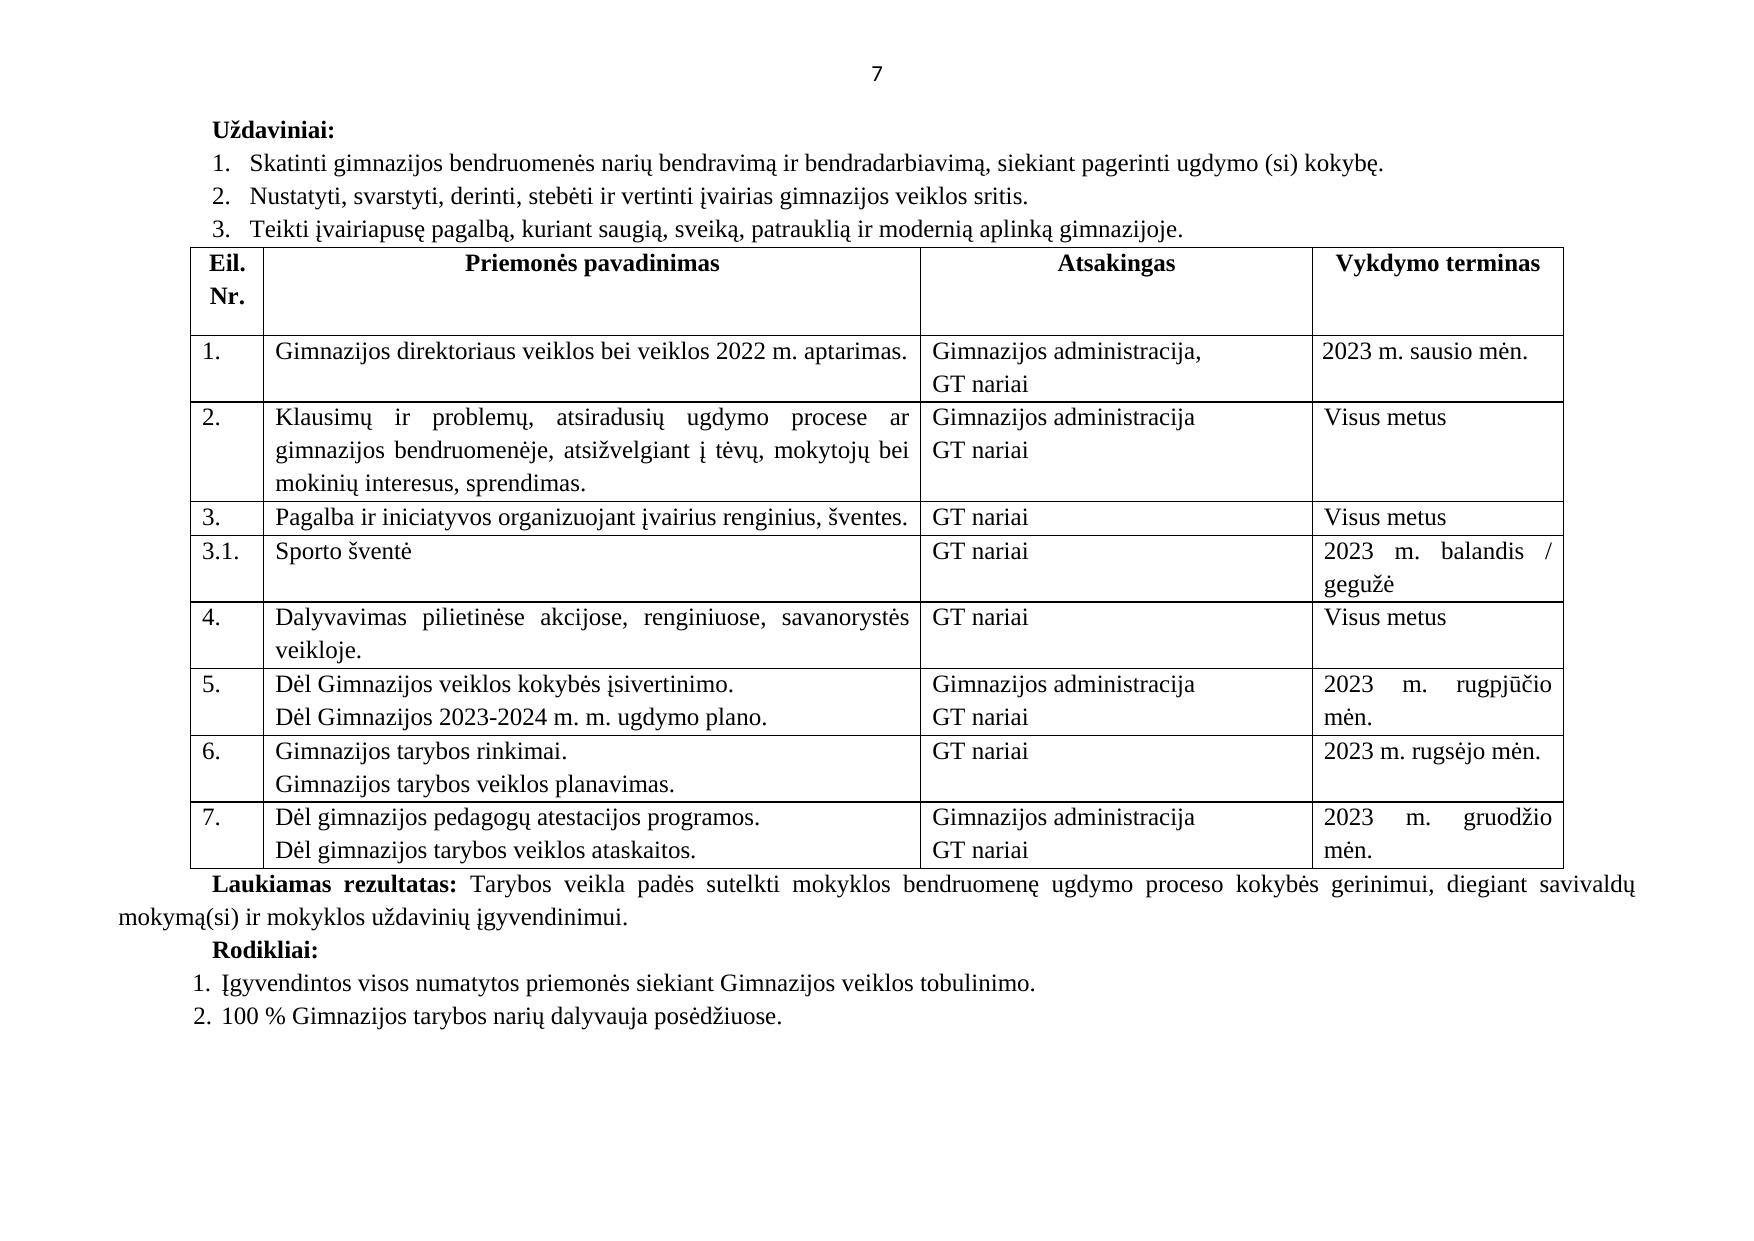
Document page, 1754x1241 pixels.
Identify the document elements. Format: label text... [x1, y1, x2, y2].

table_cell 7. [191, 803, 263, 868]
table_cell 5. [191, 669, 263, 735]
table_cell 2023 m. gruodžio mėn. [1313, 803, 1563, 868]
table_cell 2023 m. rugsėjo mėn. [1313, 736, 1563, 801]
table_cell Dėl Gimnazijos veiklos kokybės įsivertinimo. Dėl Gimnazijos 2023-2024 m. m. ugdymo plano. [264, 669, 920, 735]
table_cell 2. [191, 403, 263, 501]
table_cell GT nariai [921, 603, 1312, 668]
list 100 % Gimnazijos tarybos narių dalyvauja posėdžiuose. [193, 1001, 1636, 1030]
table_cell Gimnazijos administracija, GT nariai [921, 336, 1312, 401]
table_cell 1. [191, 336, 263, 401]
table_cell GT nariai [921, 736, 1312, 801]
table_cell GT nariai [921, 536, 1312, 601]
table_header Vykdymo terminas [1313, 248, 1563, 335]
table_cell Gimnazijos administracija GT nariai [921, 669, 1312, 735]
table_header Priemonės pavadinimas [264, 248, 920, 335]
table_cell Dėl gimnazijos pedagogų atestacijos programos. Dėl gimnazijos tarybos veiklos ataskaitos. [264, 803, 920, 868]
table_cell Visus metus [1313, 403, 1563, 501]
list Nustatyti, svarstyti, derinti, stebėti ir vertinti įvairias gimnazijos veiklos sritis. [212, 181, 1636, 210]
table_cell 2023 m. rugpjūčio mėn. [1313, 669, 1563, 735]
table_cell 6. [191, 736, 263, 801]
table_cell Gimnazijos administracija GT nariai [921, 403, 1312, 501]
table_cell Gimnazijos direktoriaus veiklos bei veiklos 2022 m. aptarimas. [264, 336, 920, 401]
table_cell Pagalba ir iniciatyvos organizuojant įvairius renginius, šventes. [264, 502, 920, 535]
list Įgyvendintos visos numatytos priemonės siekiant Gimnazijos veiklos tobulinimo. [192, 968, 1636, 997]
text Laukiamas rezultatas: Tarybos veikla padės sutelkti mokyklos bendruomenę ugdymo proceso kokybės gerinimui, diegiant savivaldų mokymą(si) ir mokyklos uždavinių įgyvendinimui. [118, 869, 1636, 931]
table_cell 2023 m. balandis / gegužė [1313, 536, 1563, 601]
table_cell Visus metus [1313, 603, 1563, 668]
table_cell GT nariai [921, 502, 1312, 535]
table_cell Klausimų ir problemų, atsiradusių ugdymo procese ar gimnazijos bendruomenėje, atsižvelgiant į tėvų, mokytojų bei mokinių interesus, sprendimas. [264, 403, 920, 501]
table_cell Visus metus [1313, 502, 1563, 535]
table_header Eil. Nr. [191, 248, 263, 335]
table_header Atsakingas [921, 248, 1312, 335]
table_cell 2023 m. sausio mėn. [1313, 336, 1563, 401]
table_cell Sporto šventė [264, 536, 920, 601]
table_cell 3.1. [191, 536, 263, 601]
list Skatinti gimnazijos bendruomenės narių bendravimą ir bendradarbiavimą, siekiant pagerinti ugdymo (si) kokybę. [212, 148, 1636, 177]
table_cell 3. [191, 502, 263, 535]
text Rodikliai: [118, 935, 1636, 964]
list Teikti įvairiapusę pagalbą, kuriant saugią, sveiką, patrauklią ir modernią aplinką gimnazijoje. [212, 214, 1636, 243]
table_cell 4. [191, 603, 263, 668]
table_cell Dalyvavimas pilietinėse akcijose, renginiuose, savanorystės veikloje. [264, 603, 920, 668]
table_cell Gimnazijos administracija GT nariai [921, 803, 1312, 868]
table_cell Gimnazijos tarybos rinkimai. Gimnazijos tarybos veiklos planavimas. [264, 736, 920, 801]
text Uždaviniai: [118, 115, 1636, 144]
